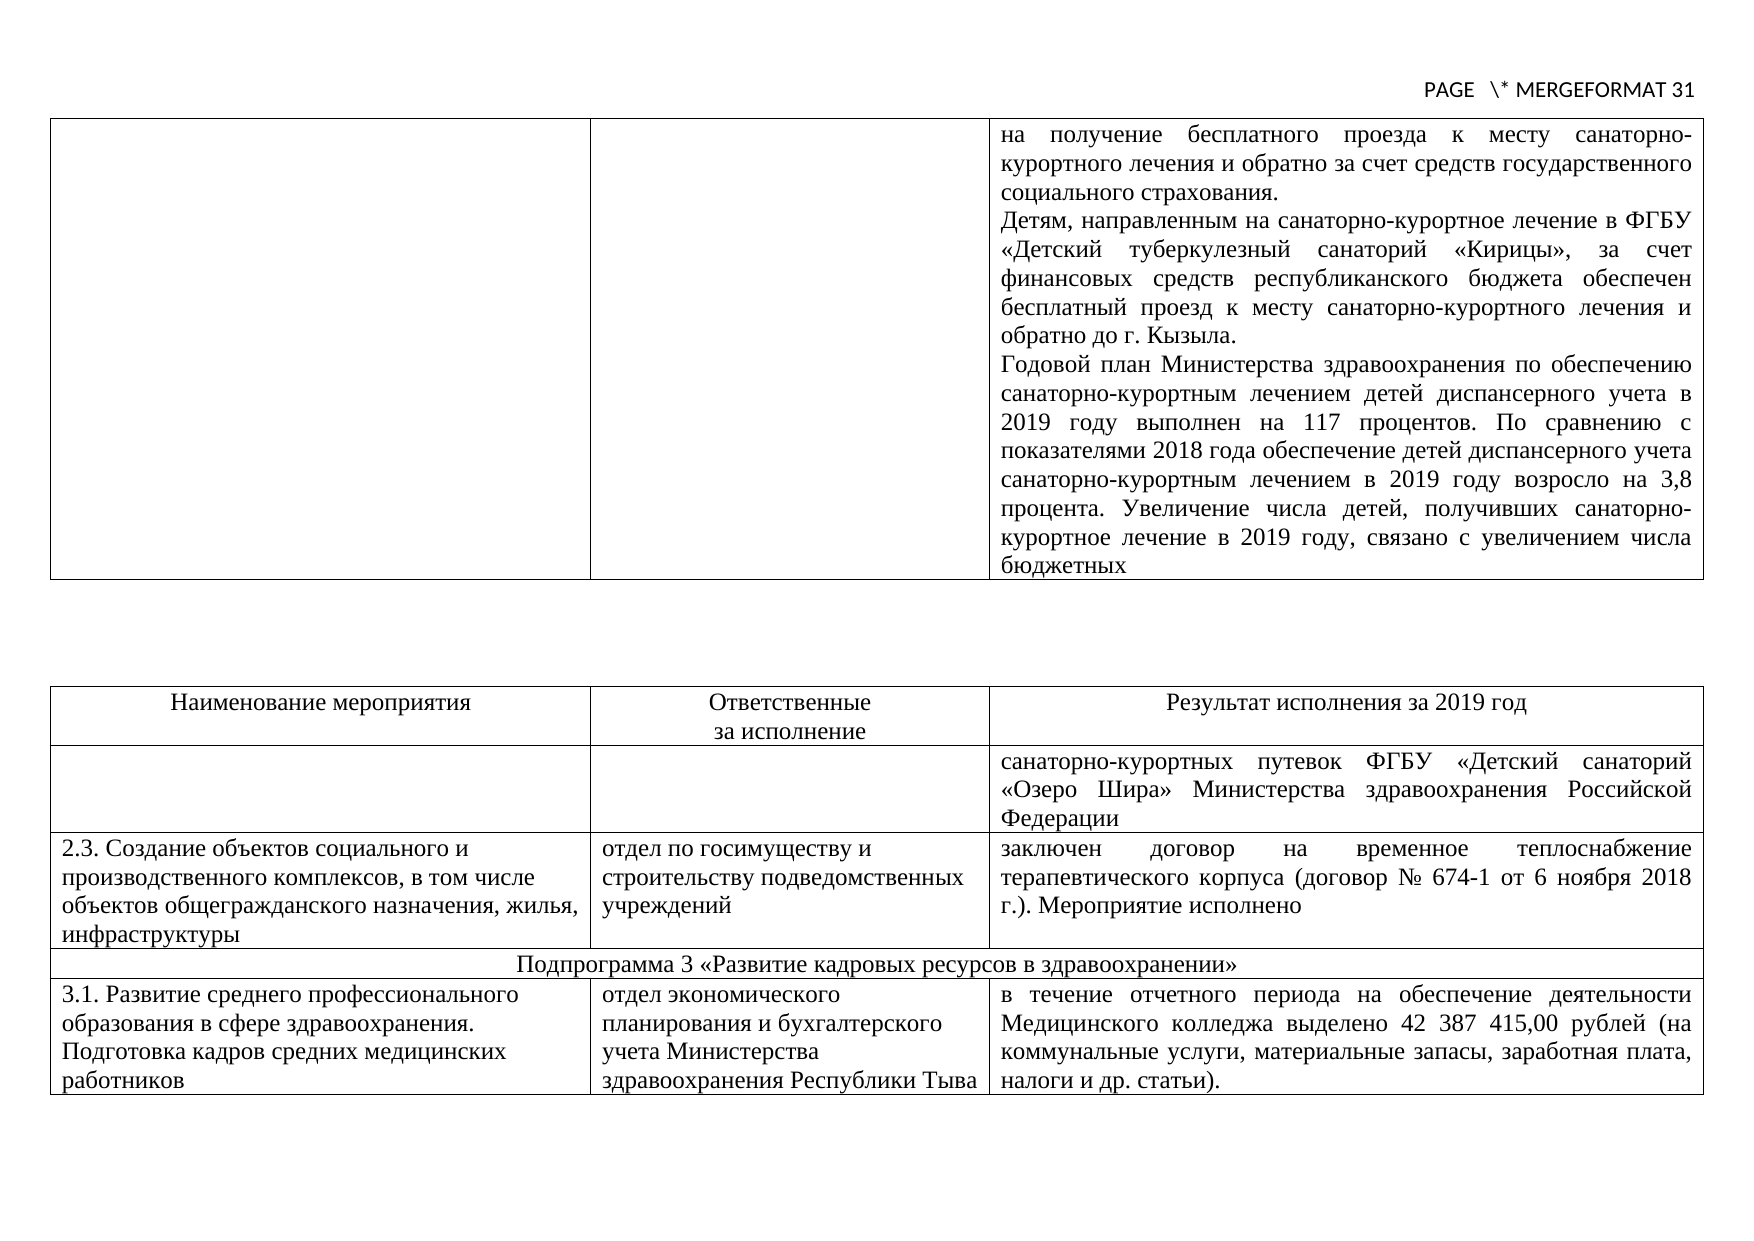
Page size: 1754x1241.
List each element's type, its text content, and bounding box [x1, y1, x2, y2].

table_cell отдел по госимуществу и строительству подведомственных учреждений [591, 833, 989, 948]
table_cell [990, 119, 1703, 579]
table_cell заключен договор на временное теплоснабжение терапевтического корпуса (договор № 674-1 от 6 ноября 2018 г.). Мероприятие исполнено [990, 833, 1703, 948]
table_cell Подпрограмма 3 «Развитие кадровых ресурсов в здравоохранении» [51, 949, 1703, 978]
table_cell в течение отчетного периода на обеспечение деятельности Медицинского колледжа выделено 42 387 415,00 рублей (на коммунальные услуги, материальные запасы, заработная плата, налоги и др. статьи). [990, 979, 1703, 1094]
table_header Результат исполнения за 2019 год [990, 687, 1703, 745]
table_cell [51, 119, 590, 579]
table_cell 2.3. Создание объектов социального и производственного комплексов, в том числе объектов общегражданского назначения, жилья, инфраструктуры [51, 833, 590, 948]
table_cell [51, 746, 590, 832]
table_cell отдел экономического планирования и бухгалтерского учета Министерства здравоохранения Республики Тыва [591, 979, 989, 1094]
table_header Наименование мероприятия [51, 687, 590, 745]
table_header Ответственные за исполнение [591, 687, 989, 745]
table_cell санаторно-курортных путевок ФГБУ «Детский санаторий «Озеро Шира» Министерства здравоохранения Российской Федерации [990, 746, 1703, 832]
table_cell [591, 119, 989, 579]
table_cell 3.1. Развитие среднего профессионального образования в сфере здравоохранения. Подготовка кадров средних медицинских работников [51, 979, 590, 1094]
table_cell [591, 746, 989, 832]
